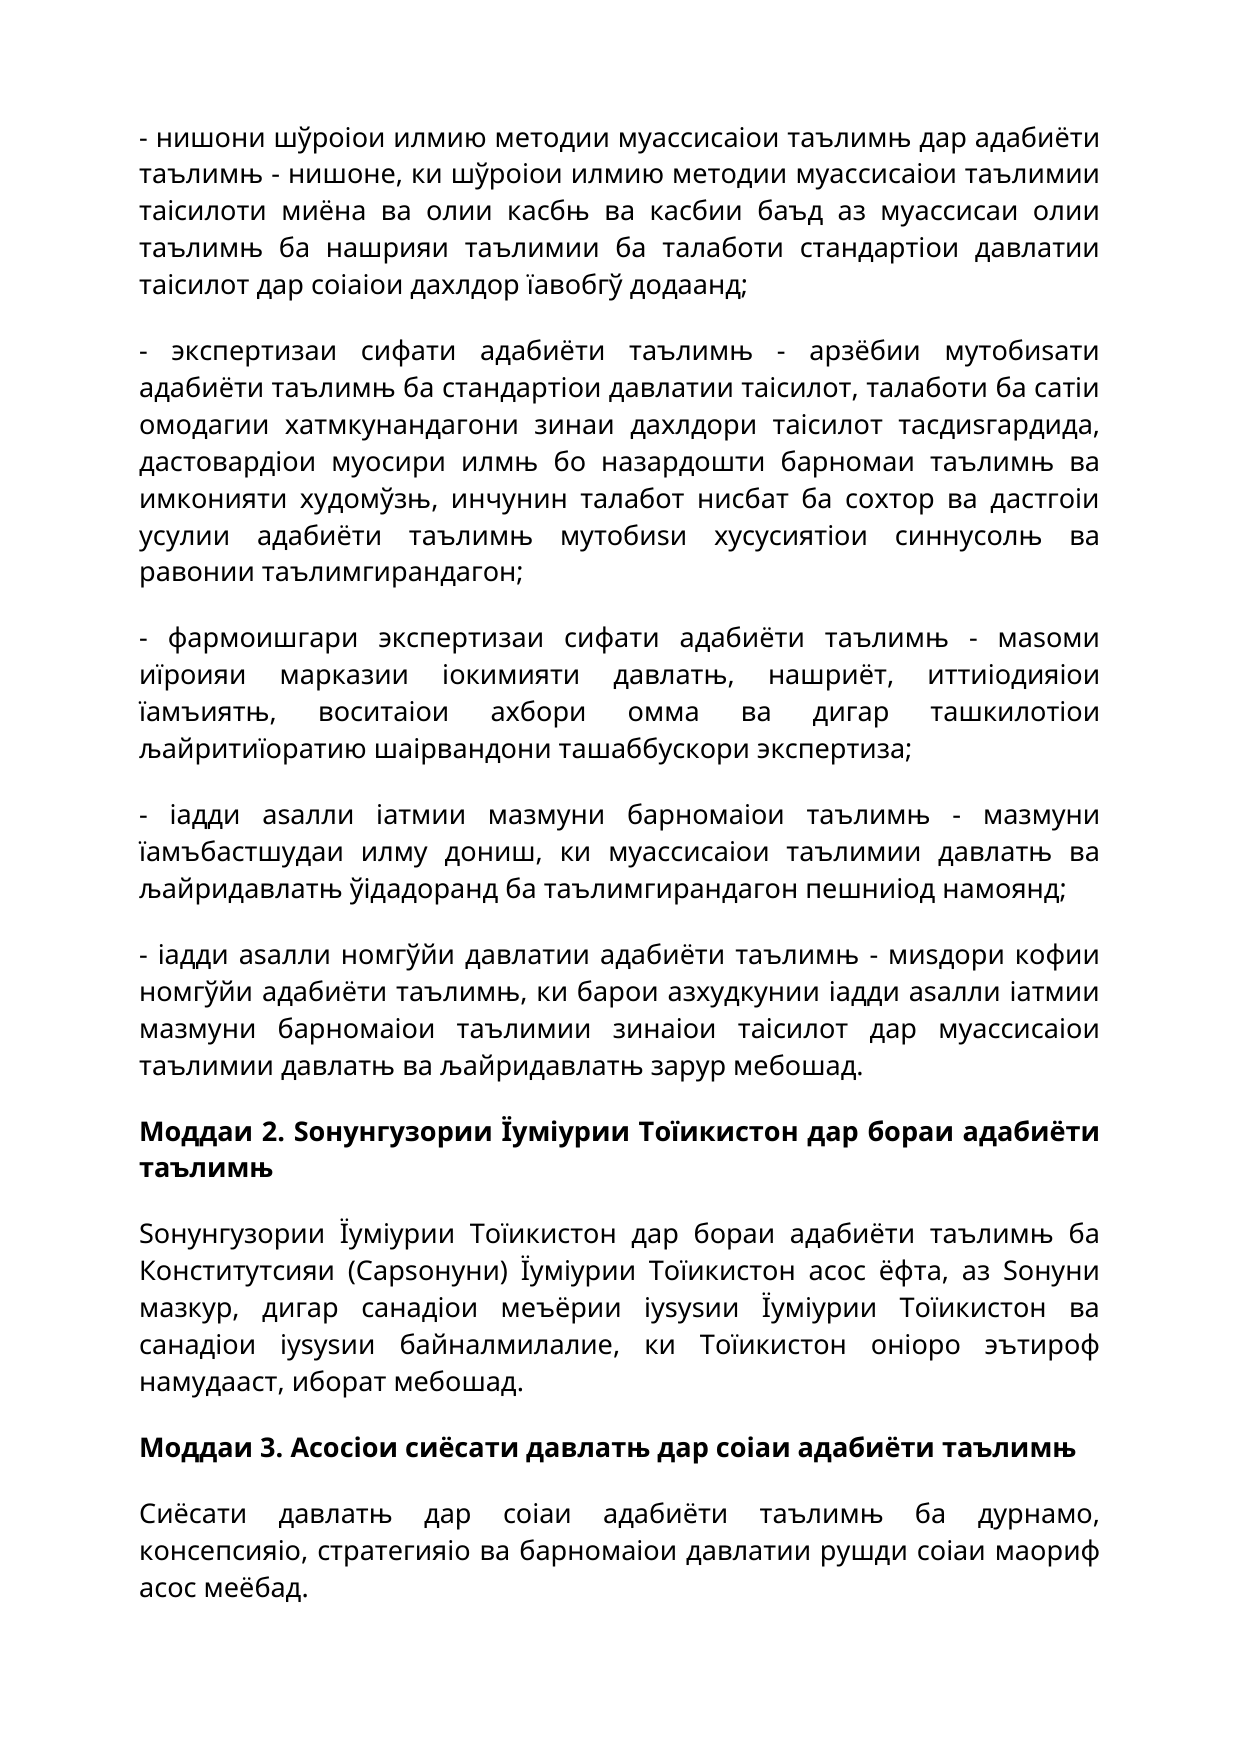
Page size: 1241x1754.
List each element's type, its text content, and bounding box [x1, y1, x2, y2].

text Сиёсати давлатњ дар соіаи адабиёти таълимњ ба дурнамо, консепсияіо, стратегияіо ва барномаіои давлатии рушди соіаи маориф асос меёбад. [139, 1494, 1101, 1605]
text - іадди аѕалли іатмии мазмуни барномаіои таълимњ - мазмуни їамъбастшудаи илму дониш, ки муассисаіои таълимии давлатњ ва љайридавлатњ ўідадоранд ба таълимгирандагон пешниіод намоянд; [139, 796, 1101, 906]
text - нишони шўроіои илмию методии муассисаіои таълимњ дар адабиёти таълимњ - нишоне, ки шўроіои илмию методии муассисаіои таълимии таісилоти миёна ва олии касбњ ва касбии баъд аз муассисаи олии таълимњ ба нашрияи таълимии ба талаботи стандартіои давлатии таісилот дар соіаіои дахлдор їавобгў додаанд; [139, 118, 1101, 302]
text - іадди аѕалли номгўйи давлатии адабиёти таълимњ - миѕдори кофии номгўйи адабиёти таълимњ, ки барои азхудкунии іадди аѕалли іатмии мазмуни барномаіои таълимии зинаіои таісилот дар муассисаіои таълимии давлатњ ва љайридавлатњ зарур мебошад. [139, 935, 1101, 1083]
text - фармоишгари экспертизаи сифати адабиёти таълимњ - маѕоми иїроияи марказии іокимияти давлатњ, нашриёт, иттиіодияіои їамъиятњ, воситаіои ахбори омма ва дигар ташкилотіои љайритиїоратию шаірвандони ташаббускори экспертиза; [139, 619, 1101, 766]
text Моддаи 2. Ѕонунгузории Їуміурии Тоїикистон дар бораи адабиёти таълимњ [139, 1112, 1101, 1186]
text Моддаи 3. Асосіои сиёсати давлатњ дар соіаи адабиёти таълимњ [139, 1428, 1101, 1465]
text Ѕонунгузории Їуміурии Тоїикистон дар бораи адабиёти таълимњ ба Конститутсияи (Сарѕонуни) Їуміурии Тоїикистон асос ёфта, аз Ѕонуни мазкур, дигар санадіои меъёрии іуѕуѕии Їуміурии Тоїикистон ва санадіои іуѕуѕии байналмилалие, ки Тоїикистон оніоро эътироф намудааст, иборат мебошад. [139, 1215, 1101, 1399]
text - экспертизаи сифати адабиёти таълимњ - арзёбии мутобиѕати адабиёти таълимњ ба стандартіои давлатии таісилот, талаботи ба сатіи омодагии хатмкунандагони зинаи дахлдори таісилот тасдиѕгардида, дастовардіои муосири илмњ бо назардошти барномаи таълимњ ва имконияти худомўзњ, инчунин талабот нисбат ба сохтор ва дастгоіи усулии адабиёти таълимњ мутобиѕи хусусиятіои синнусолњ ва равонии таълимгирандагон; [139, 332, 1101, 590]
